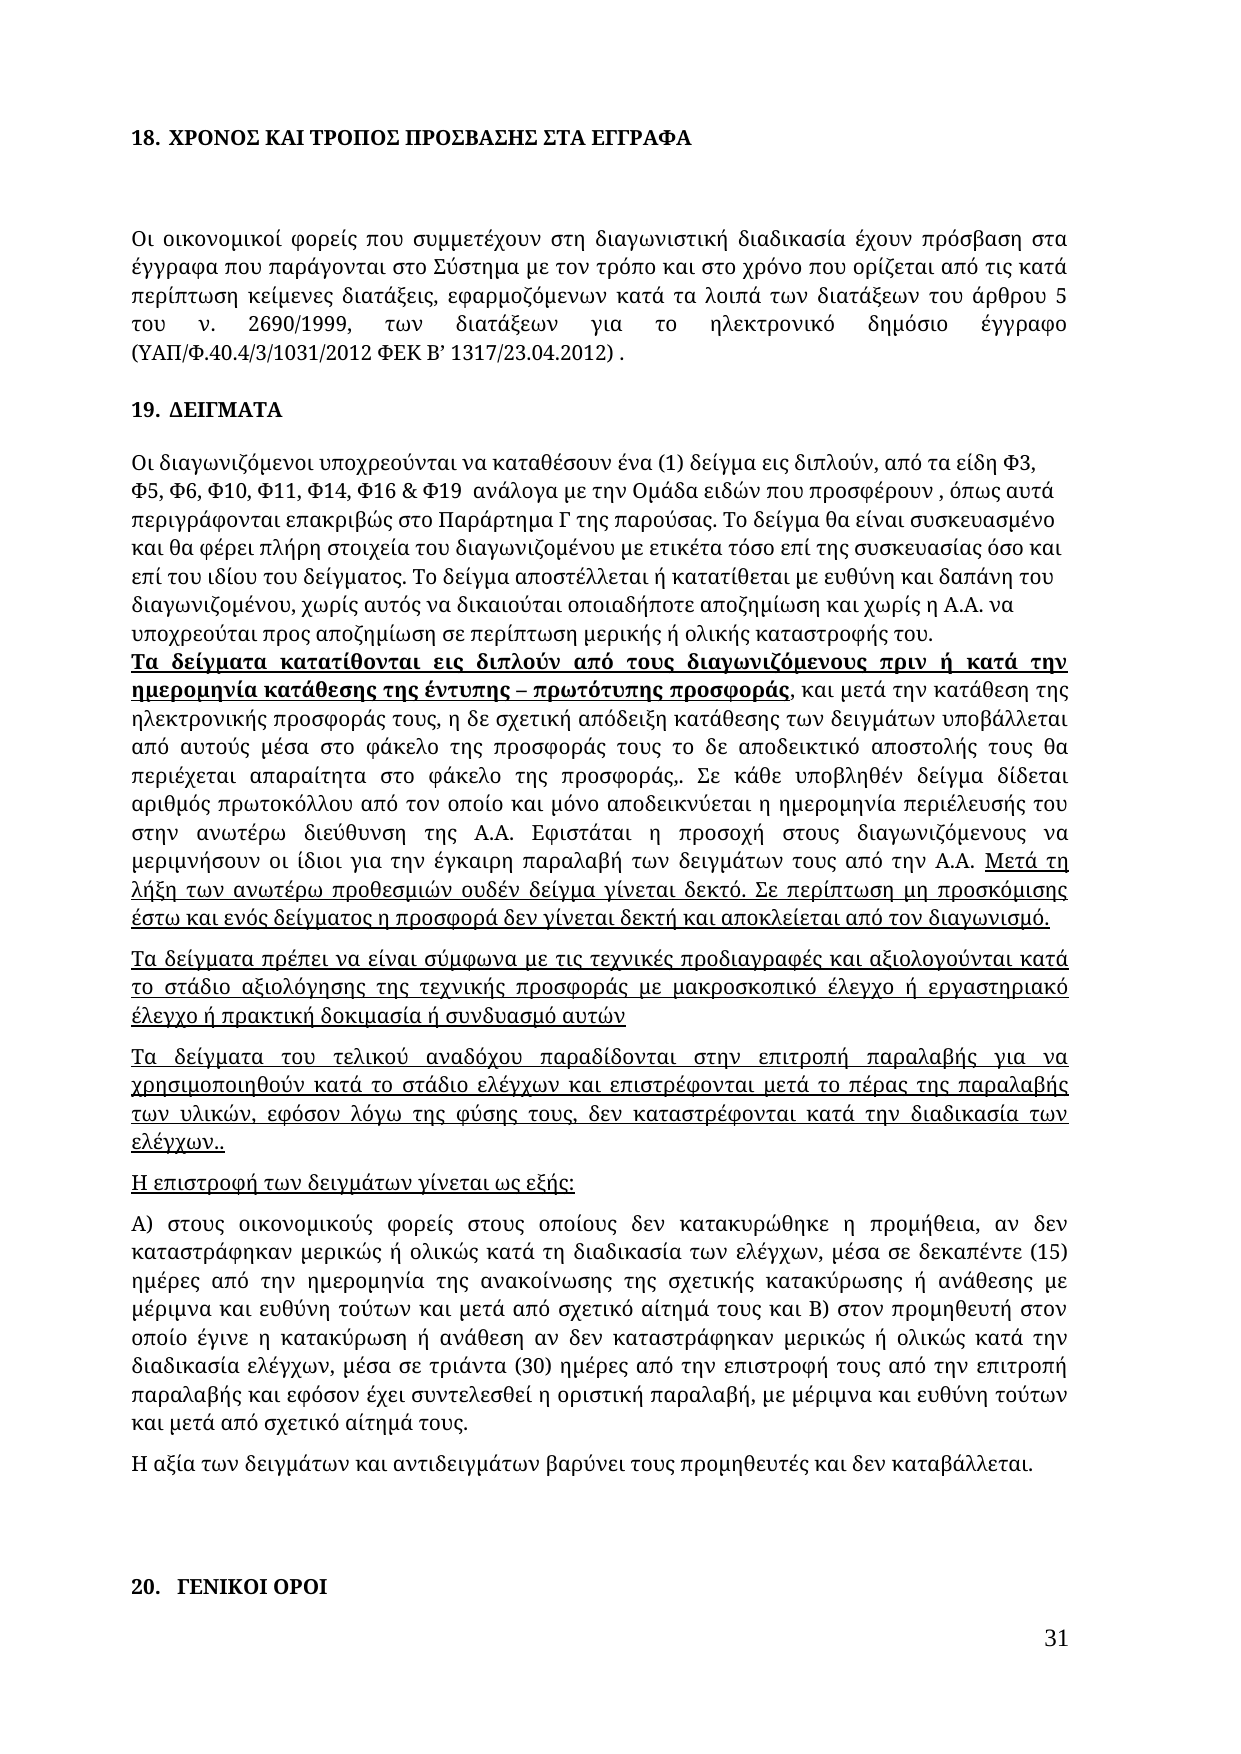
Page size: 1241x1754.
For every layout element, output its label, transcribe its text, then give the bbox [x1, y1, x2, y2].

text Α) στους οικονομικούς φορείς στους οποίους δεν κατακυρώθηκε η προμήθεια, αν δεν καταστράφηκαν μερικώς ή ολικώς κατά τη διαδικασία των ελέγχων, μέσα σε δεκαπέντε (15) ημέρες από την ημερομηνία της ανακοίνωσης της σχετικής κατακύρωσης ή ανάθεσης με μέριμνα και ευθύνη τούτων και μετά από σχετικό αίτημά τους και Β) στον προμηθευτή στον οποίο έγινε η κατακύρωση ή ανάθεση αν δεν καταστράφηκαν μερικώς ή ολικώς κατά την διαδικασία ελέγχων, μέσα σε τριάντα (30) ημέρες από την επιστροφή τους από την επιτροπή παραλαβής και εφόσον έχει συντελεσθεί η οριστική παραλαβή, με μέριμνα και ευθύνη τούτων και μετά από σχετικό αίτημά τους. [131, 1209, 1069, 1437]
text Οι διαγωνιζόμενοι υποχρεούνται να καταθέσουν ένα (1) δείγμα εις διπλούν, από τα είδη Φ3, Φ5, Φ6, Φ10, Φ11, Φ14, Φ16 & Φ19 ανάλογα με την Ομάδα ειδών που προσφέρουν , όπως αυτά περιγράφονται επακριβώς στο Παράρτημα Γ της παρούσας. Το δείγμα θα είναι συσκευασμένο και θα φέρει πλήρη στοιχεία του διαγωνιζομένου με ετικέτα τόσο επί της συσκευασίας όσο και επί του ιδίου του δείγματος. Το δείγμα αποστέλλεται ή κατατίθεται με ευθύνη και δαπάνη του διαγωνιζομένου, χωρίς αυτός να δικαιούται οποιαδήποτε αποζημίωση και χωρίς η Α.Α. να υποχρεούται προς αποζημίωση σε περίπτωση μερικής ή ολικής καταστροφής του. [131, 448, 1069, 647]
text Τα δείγματα του τελικού αναδόχου παραδίδονται στην επιτροπή παραλαβής για να χρησιμοποιηθούν κατά το στάδιο ελέγχων και επιστρέφονται μετά το πέρας της παραλαβής των υλικών, εφόσον λόγω της φύσης τους, δεν καταστρέφονται κατά την διαδικασία των ελέγχων.. [131, 1067, 1069, 1094]
text Η αξία των δειγμάτων και αντιδειγμάτων βαρύνει τους προμηθευτές και δεν καταβάλλεται. [131, 1449, 1069, 1477]
text Τα δείγματα πρέπει να είναι σύμφωνα με τις τεχνικές προδιαγραφές και αξιολογούνται κατά το στάδιο αξιολόγησης της τεχνικής προσφοράς με μακροσκοπικό έλεγχο ή εργαστηριακό έλεγχο ή πρακτική δοκιμασία ή συνδυασμό αυτών [131, 944, 1069, 968]
text Η επιστροφή των δειγμάτων γίνεται ως εξής: [131, 1168, 1069, 1197]
list ΧΡΟΝΟΣ ΚΑΙ ΤΡΟΠΟΣ ΠΡΟΣΒΑΣΗΣ ΣΤΑ ΕΓΓΡΑΦΑ [131, 117, 1069, 152]
text Τα δείγματα του τελικού αναδόχου παραδίδονται στην επιτροπή παραλαβής για να χρησιμοποιηθούν κατά το στάδιο ελέγχων και επιστρέφονται μετά το πέρας της παραλαβής των υλικών, εφόσον λόγω της φύσης τους, δεν καταστρέφονται κατά την διαδικασία των ελέγχων.. [131, 1096, 1069, 1123]
text Τα δείγματα του τελικού αναδόχου παραδίδονται στην επιτροπή παραλαβής για να χρησιμοποιηθούν κατά το στάδιο ελέγχων και επιστρέφονται μετά το πέρας της παραλαβής των υλικών, εφόσον λόγω της φύσης τους, δεν καταστρέφονται κατά την διαδικασία των ελέγχων.. [131, 1124, 1069, 1156]
text 20. ΓΕΝΙΚΟΙ ΟΡΟΙ [131, 1572, 1069, 1600]
text Οι οικονομικοί φορείς που συμμετέχουν στη διαγωνιστική διαδικασία έχουν πρόσβαση στα έγγραφα που παράγονται στο Σύστημα με τον τρόπο και στο χρόνο που ορίζεται από τις κατά περίπτωση κείμενες διατάξεις, εφαρμοζόμενων κατά τα λοιπά των διατάξεων του άρθρου 5 του ν. 2690/1999, των διατάξεων για το ηλεκτρονικό δημόσιο έγγραφο (ΥΑΠ/Φ.40.4/3/1031/2012 ΦΕΚ Β’ 1317/23.04.2012) . [131, 224, 1068, 366]
text Τα δείγματα πρέπει να είναι σύμφωνα με τις τεχνικές προδιαγραφές και αξιολογούνται κατά το στάδιο αξιολόγησης της τεχνικής προσφοράς με μακροσκοπικό έλεγχο ή εργαστηριακό έλεγχο ή πρακτική δοκιμασία ή συνδυασμό αυτών [131, 998, 1069, 1029]
list ΔΕΙΓΜΑΤΑ [131, 395, 1068, 423]
text Τα δείγματα του τελικού αναδόχου παραδίδονται στην επιτροπή παραλαβής για να χρησιμοποιηθούν κατά το στάδιο ελέγχων και επιστρέφονται μετά το πέρας της παραλαβής των υλικών, εφόσον λόγω της φύσης τους, δεν καταστρέφονται κατά την διαδικασία των ελέγχων.. [131, 1042, 1069, 1066]
text Τα δείγματα κατατίθονται εις διπλούν από τους διαγωνιζόμενους πριν ή κατά την ημερομηνία κατάθεσης της έντυπης – πρωτότυπης προσφοράς, και μετά την κατάθεση της ηλεκτρονικής προσφοράς τους, η δε σχετική απόδειξη κατάθεσης των δειγμάτων υποβάλλεται από αυτούς μέσα στο φάκελο της προσφοράς τους το δε αποδεικτικό αποστολής τους θα περιέχεται απαραίτητα στο φάκελο της προσφοράς,. Σε κάθε υποβληθέν δείγμα δίδεται αριθμός πρωτοκόλλου από τον οποίο και μόνο αποδεικνύεται η ημερομηνία περιέλευσής του στην ανωτέρω διεύθυνση της Α.Α. Εφιστάται η προσοχή στους διαγωνιζόμενους να μεριμνήσουν οι ίδιοι για την έγκαιρη παραλαβή των δειγμάτων τους από την Α.Α. Μετά τη λήξη των ανωτέρω προθεσμιών ουδέν δείγμα γίνεται δεκτό. Σε περίπτωση μη προσκόμισης έστω και ενός δείγματος η προσφορά δεν γίνεται δεκτή και αποκλείεται από τον διαγωνισμό. [131, 647, 1069, 932]
text Τα δείγματα πρέπει να είναι σύμφωνα με τις τεχνικές προδιαγραφές και αξιολογούνται κατά το στάδιο αξιολόγησης της τεχνικής προσφοράς με μακροσκοπικό έλεγχο ή εργαστηριακό έλεγχο ή πρακτική δοκιμασία ή συνδυασμό αυτών [131, 970, 1069, 997]
